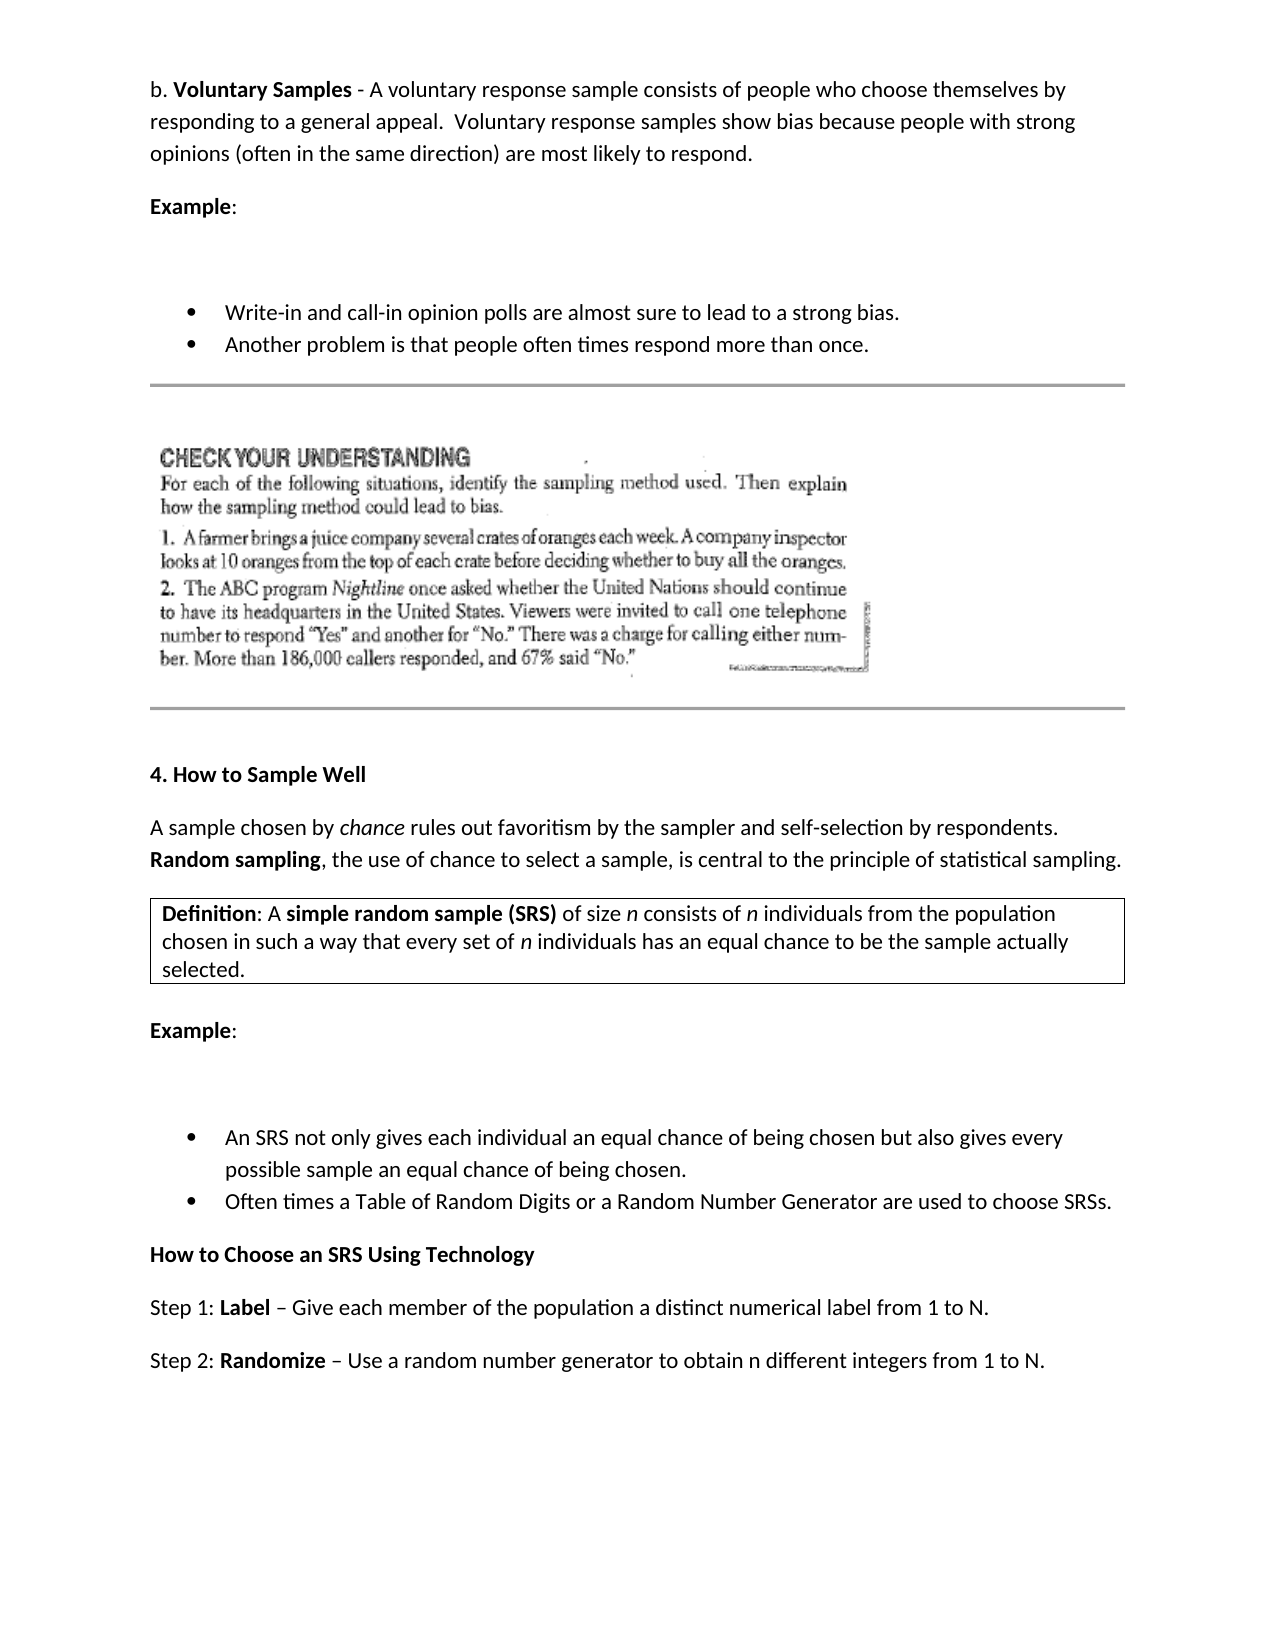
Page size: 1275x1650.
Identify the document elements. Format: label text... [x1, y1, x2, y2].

table_header Definition: A simple random sample (SRS) of size n consists of n individuals from the population chosen in such a way that every set of n individuals has an equal chance to be the sample actually selected. [151, 899, 1124, 983]
text Example: [150, 984, 1125, 1044]
list An SRS not only gives each individual an equal chance of being chosen but also gives every possible sample an equal chance of being chosen. [187, 1123, 1125, 1183]
list Write-in and call-in opinion polls are almost sure to lead to a strong bias. [187, 298, 1125, 326]
text Step 1: Label – Give each member of the population a distinct numerical label from 1 to N. [150, 1293, 1125, 1321]
list Often times a Table of Random Digits or a Random Number Generator are used to choose SRSs. [187, 1187, 1125, 1215]
text 4. How to Sample Well [150, 760, 1125, 788]
text A sample chosen by chance rules out favoritism by the sampler and self-selection by respondents. Random sampling, the use of chance to select a sample, is central to the principle of statistical sampling. [150, 813, 1125, 873]
text Step 2: Randomize – Use a random number generator to obtain n different integers from 1 to N. [150, 1346, 1125, 1374]
list Another problem is that people often times respond more than once. [187, 331, 1125, 359]
text How to Choose an SRS Using Technology [150, 1240, 1125, 1268]
text Example: [150, 192, 1125, 220]
text b. Voluntary Samples - A voluntary response sample consists of people who choose themselves by responding to a general appeal. Voluntary response samples show bias because people with strong opinions (often in the same direction) are most likely to respond. [150, 75, 1125, 167]
picture [150, 436, 883, 682]
